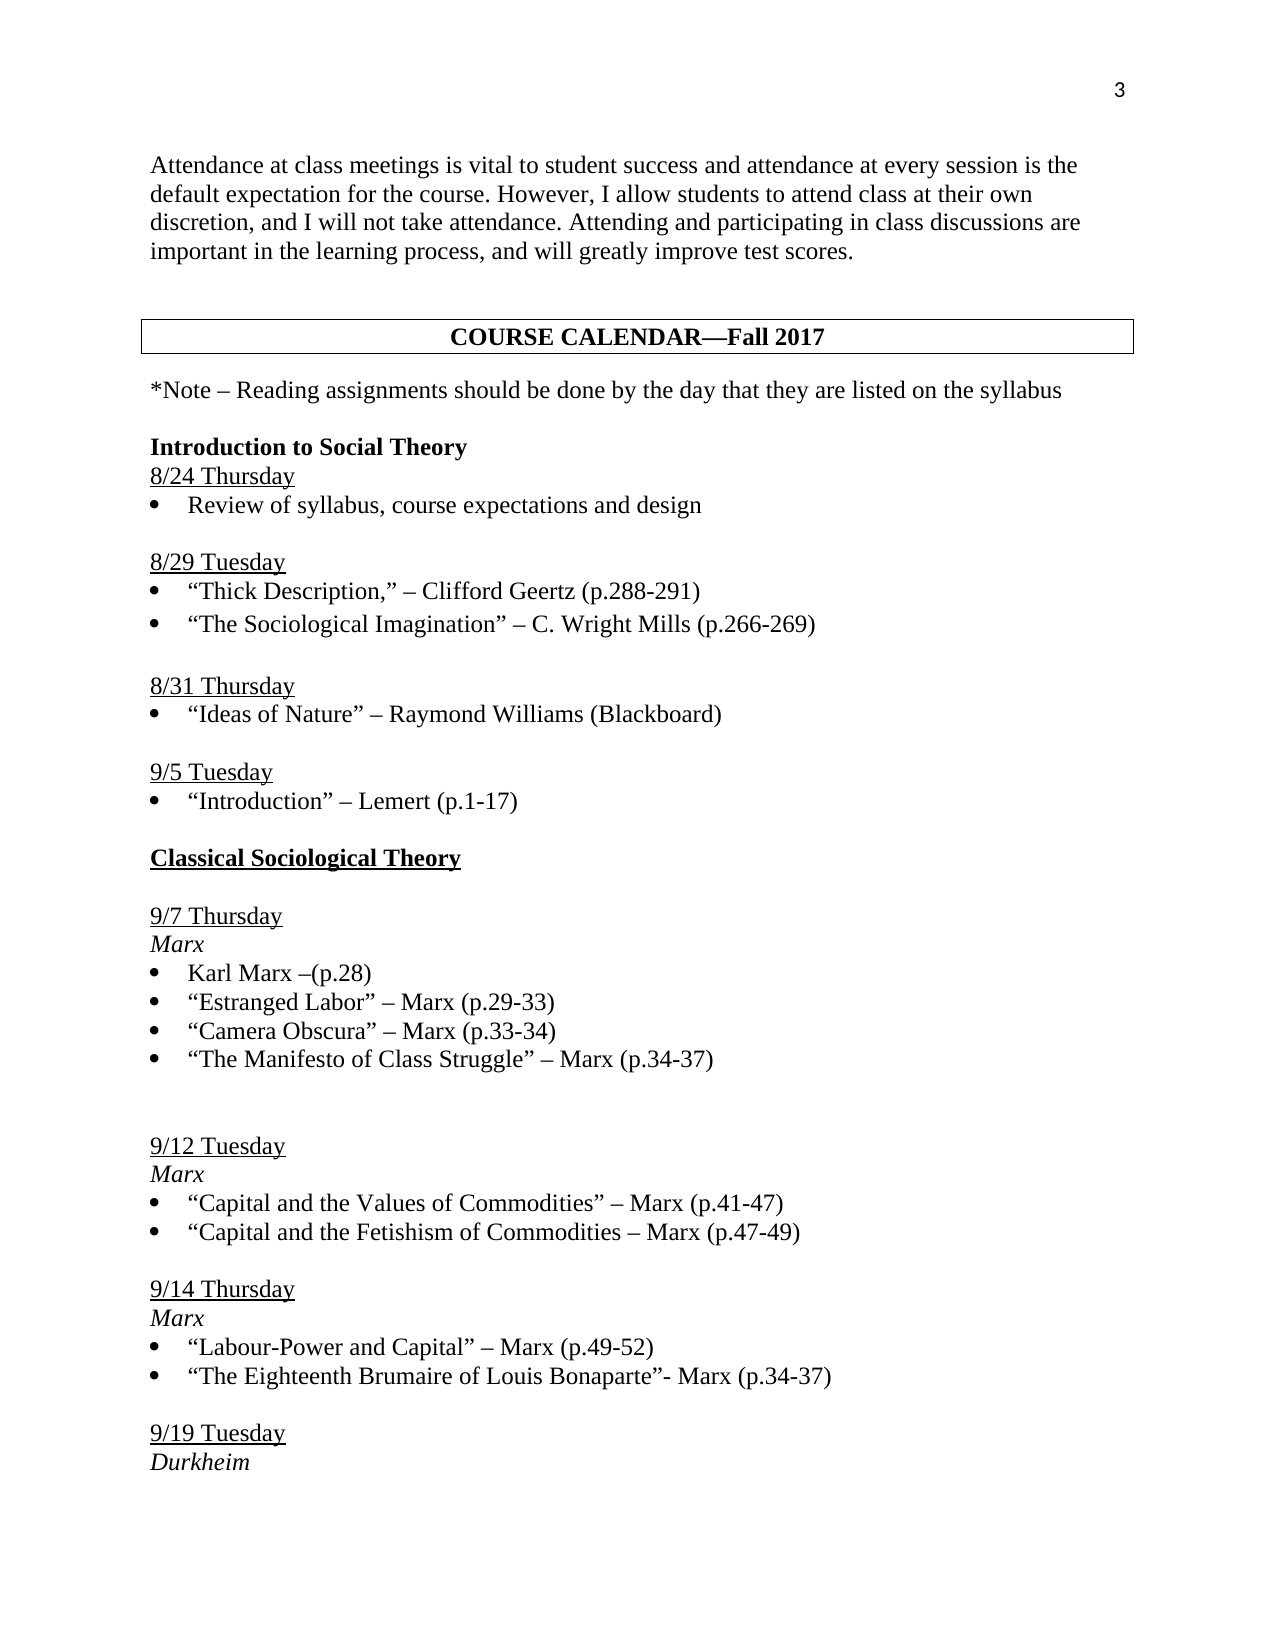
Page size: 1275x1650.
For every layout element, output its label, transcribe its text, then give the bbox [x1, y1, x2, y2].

list 9/5 Tuesday [150, 757, 1125, 786]
list 8/24 Thursday [150, 461, 1125, 490]
list 9/12 Tuesday [150, 1131, 1125, 1159]
list 8/31 Thursday [150, 671, 1125, 699]
list “Labour-Power and Capital” – Marx (p.49-52) [150, 1332, 1125, 1361]
list “Capital and the Values of Commodities” – Marx (p.41-47) [150, 1188, 1125, 1217]
list Karl Marx –(p.28) [150, 958, 1125, 987]
text Marx [150, 1159, 1125, 1188]
list Review of syllabus, course expectations and design [150, 490, 1125, 518]
text Attendance at class meetings is vital to student success and attendance at every session is the default expectation for the course. However, I allow students to attend class at their own discretion, and I will not take attendance. Attending and participating in class discussions are important in the learning process, and will greatly improve test scores. [150, 150, 1125, 265]
list Introduction to Social Theory [150, 432, 1125, 461]
text Marx [150, 1303, 1125, 1332]
list 9/14 Thursday [150, 1274, 1125, 1303]
list “Camera Obscura” – Marx (p.33-34) [150, 1016, 1125, 1044]
list 8/29 Tuesday [150, 547, 1125, 576]
list “Introduction” – Lemert (p.1-17) [150, 786, 1125, 814]
list “The Sociological Imagination” – C. Wright Mills (p.266-269) [150, 609, 1125, 638]
list “Estranged Labor” – Marx (p.29-33) [150, 987, 1125, 1016]
text COURSE CALENDAR—Fall 2017 [142, 320, 1133, 353]
text Durkheim [150, 1447, 1125, 1476]
list “Capital and the Fetishism of Commodities – Marx (p.47-49) [150, 1217, 1125, 1246]
list Classical Sociological Theory [150, 843, 1125, 872]
list “The Eighteenth Brumaire of Louis Bonaparte”- Marx (p.34-37) [150, 1361, 1125, 1389]
list “Ideas of Nature” – Raymond Williams (Blackboard) [150, 699, 1125, 728]
list “The Manifesto of Class Struggle” – Marx (p.34-37) [150, 1044, 1125, 1073]
list *Note – Reading assignments should be done by the day that they are listed on the syllabus [150, 375, 1125, 403]
list 9/19 Tuesday [150, 1418, 1125, 1447]
list “Thick Description,” – Clifford Geertz (p.288-291) [150, 576, 1125, 605]
list 9/7 Thursday [150, 901, 1125, 929]
text Marx [150, 929, 1125, 958]
